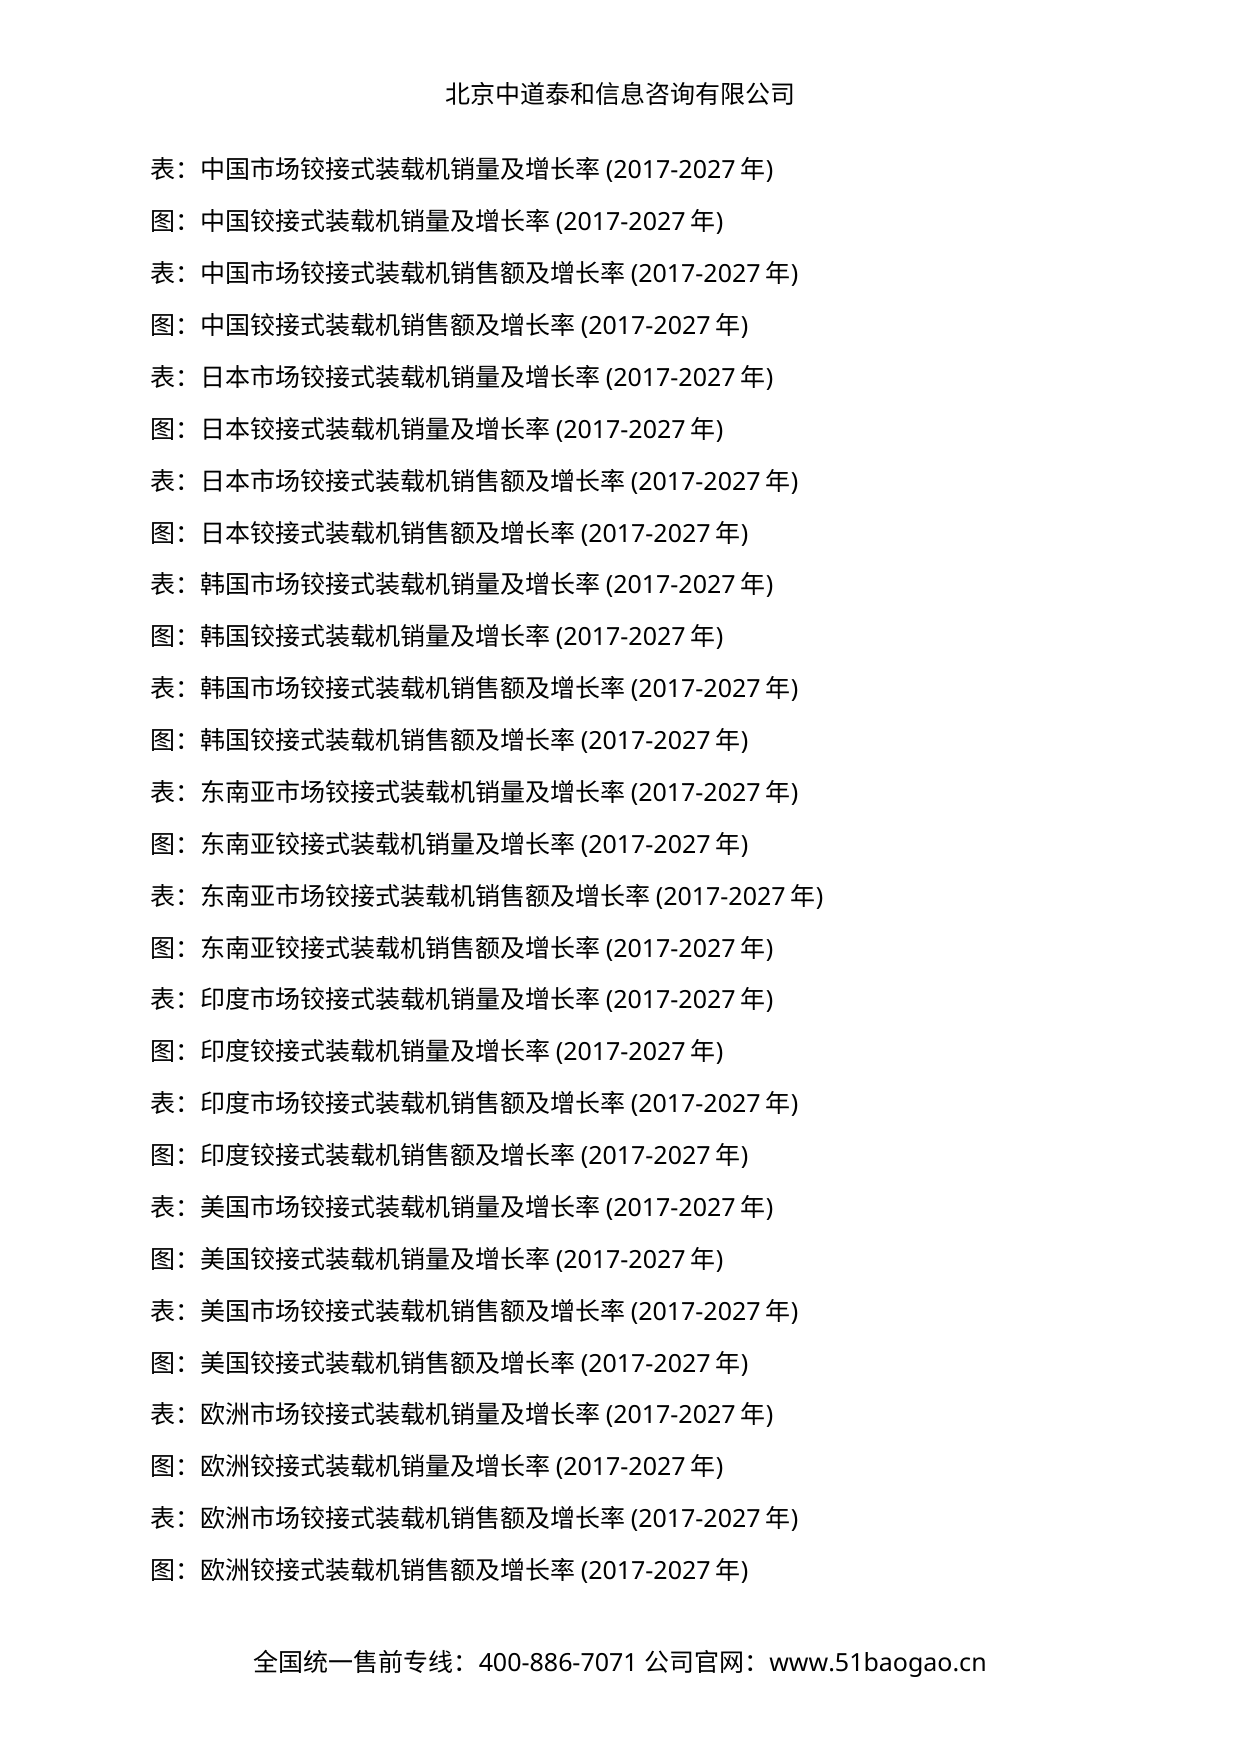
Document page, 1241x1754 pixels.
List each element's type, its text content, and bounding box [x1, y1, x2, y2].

text 图：欧洲铰接式装载机销量及增长率 (2017-2027年) [150, 1447, 1090, 1483]
text 表：中国市场铰接式装载机销售额及增长率 (2017-2027年) [150, 254, 1090, 290]
text 图：中国铰接式装载机销售额及增长率 (2017-2027年) [150, 306, 1090, 342]
text 图：美国铰接式装载机销量及增长率 (2017-2027年) [150, 1239, 1090, 1276]
text 表：美国市场铰接式装载机销售额及增长率 (2017-2027年) [150, 1291, 1090, 1327]
text 图：日本铰接式装载机销售额及增长率 (2017-2027年) [150, 513, 1090, 549]
text 表：印度市场铰接式装载机销售额及增长率 (2017-2027年) [150, 1084, 1090, 1120]
text 表：韩国市场铰接式装载机销量及增长率 (2017-2027年) [150, 565, 1090, 601]
text 表：东南亚市场铰接式装载机销售额及增长率 (2017-2027年) [150, 876, 1090, 912]
text 图：印度铰接式装载机销售额及增长率 (2017-2027年) [150, 1136, 1090, 1172]
text 表：日本市场铰接式装载机销售额及增长率 (2017-2027年) [150, 461, 1090, 497]
text 图：中国铰接式装载机销量及增长率 (2017-2027年) [150, 202, 1090, 238]
text 图：欧洲铰接式装载机销售额及增长率 (2017-2027年) [150, 1551, 1090, 1587]
text 图：东南亚铰接式装载机销量及增长率 (2017-2027年) [150, 824, 1090, 861]
text 表：印度市场铰接式装载机销量及增长率 (2017-2027年) [150, 980, 1090, 1016]
text 图：韩国铰接式装载机销量及增长率 (2017-2027年) [150, 617, 1090, 653]
text 表：美国市场铰接式装载机销量及增长率 (2017-2027年) [150, 1187, 1090, 1224]
text 图：印度铰接式装载机销量及增长率 (2017-2027年) [150, 1032, 1090, 1068]
text 图：日本铰接式装载机销量及增长率 (2017-2027年) [150, 409, 1090, 446]
text 表：韩国市场铰接式装载机销售额及增长率 (2017-2027年) [150, 669, 1090, 705]
text 表：中国市场铰接式装载机销量及增长率 (2017-2027年) [150, 150, 1090, 186]
text 图：美国铰接式装载机销售额及增长率 (2017-2027年) [150, 1343, 1090, 1379]
text 表：东南亚市场铰接式装载机销量及增长率 (2017-2027年) [150, 772, 1090, 809]
text 表：日本市场铰接式装载机销量及增长率 (2017-2027年) [150, 357, 1090, 394]
text 表：欧洲市场铰接式装载机销售额及增长率 (2017-2027年) [150, 1499, 1090, 1535]
text 表：欧洲市场铰接式装载机销量及增长率 (2017-2027年) [150, 1395, 1090, 1431]
text 图：韩国铰接式装载机销售额及增长率 (2017-2027年) [150, 721, 1090, 757]
text 图：东南亚铰接式装载机销售额及增长率 (2017-2027年) [150, 928, 1090, 964]
